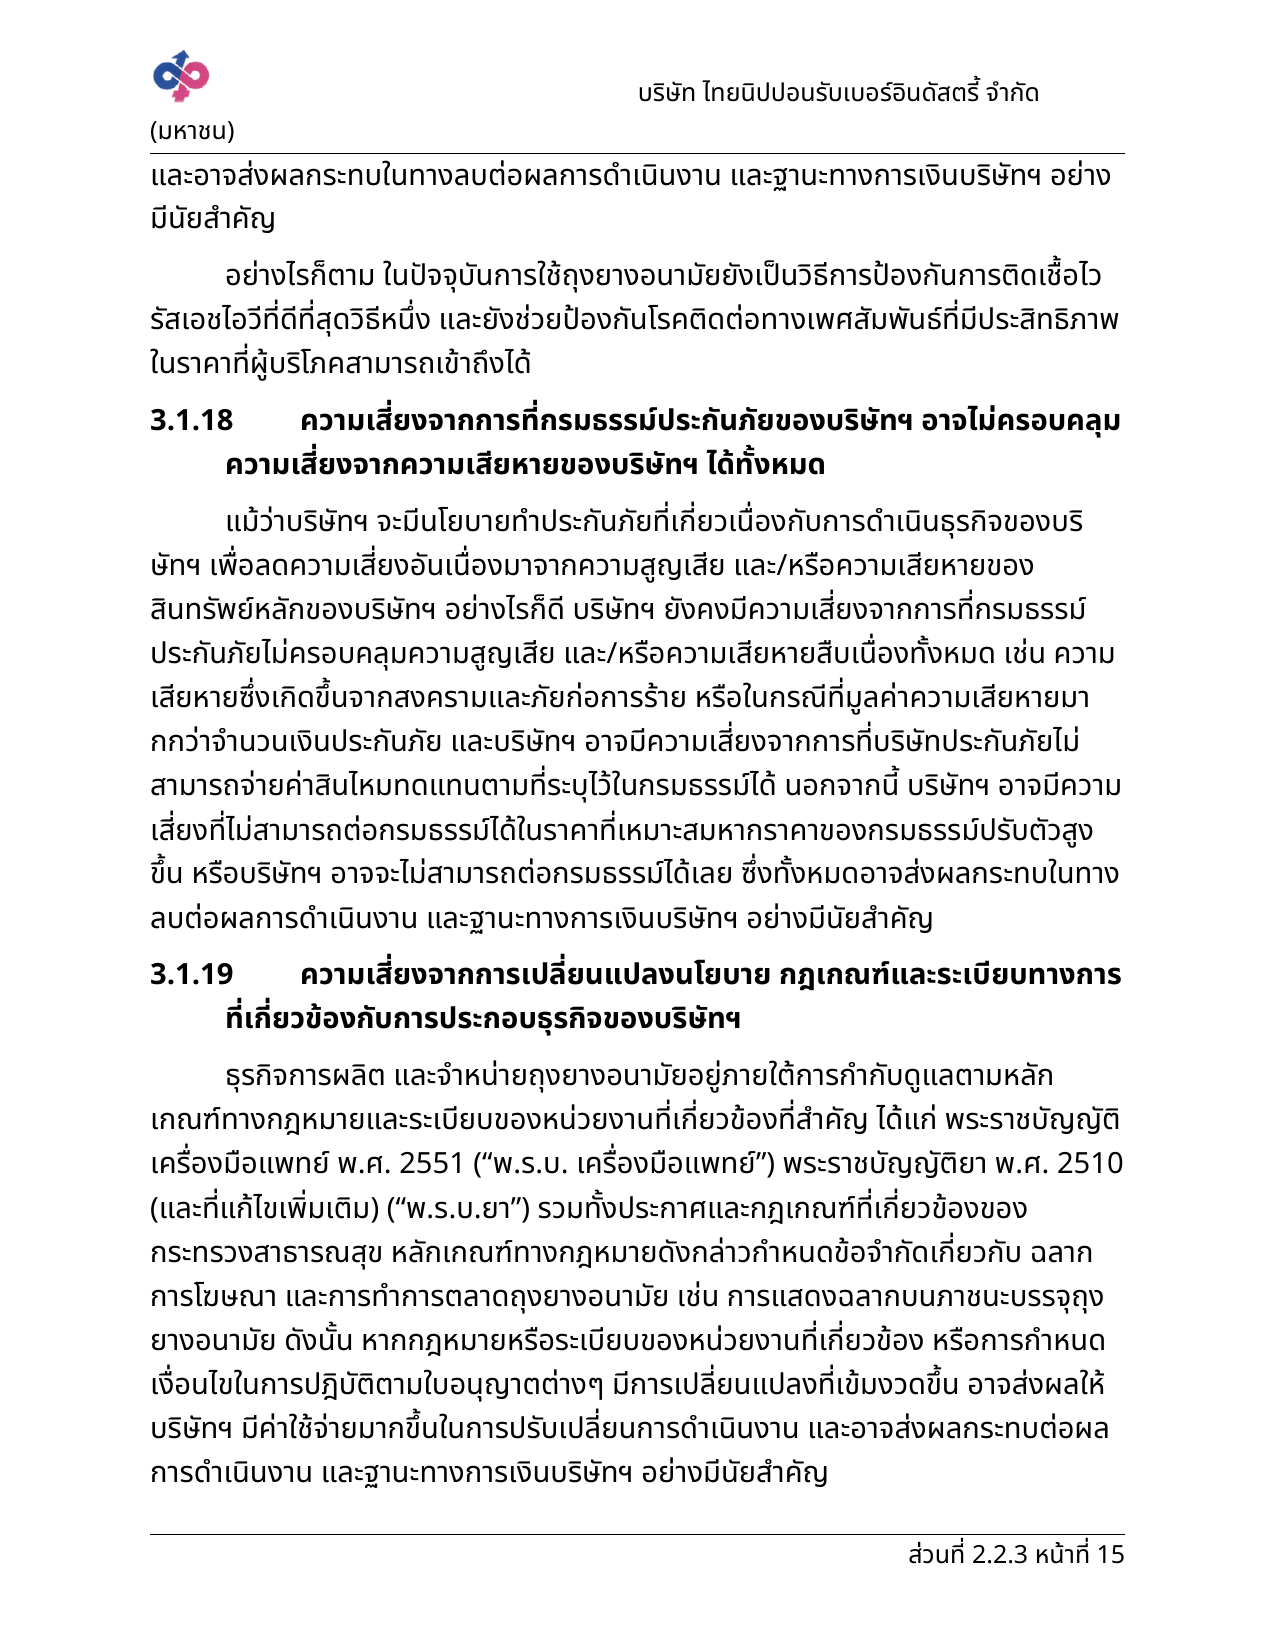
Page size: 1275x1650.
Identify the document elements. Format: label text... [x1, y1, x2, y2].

picture [147, 46, 213, 106]
subtitle ความเสี่ยงจากการเปลี่ยนแปลงนโยบาย กฎเกณฑ์และระเบียบทางการที่เกี่ยวข้องกับการประกอบธุรกิจของบริษัทฯ [150, 954, 1125, 1042]
text อย่างไรก็ตาม ในปัจจุบันการใช้ถุงยางอนามัยยังเป็นวิธีการป้องกันการติดเชื้อไวรัสเอชไอวีที่ดีที่สุดวิธีหนึ่ง และยังช่วยป้องกันโรคติดต่อทางเพศสัมพันธ์ที่มีประสิทธิภาพในราคาที่ผู้บริโภคสามารถเข้าถึงได้ [150, 254, 1125, 387]
subtitle ความเสี่ยงจากการที่กรมธรรม์ประกันภัยของบริษัทฯ อาจไม่ครอบคลุมความเสี่ยงจากความเสียหายของบริษัทฯ ได้ทั้งหมด [150, 399, 1125, 488]
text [150, 154, 1125, 242]
text ธุรกิจการผลิต และจำหน่ายถุงยางอนามัยอยู่ภายใต้การกำกับดูแลตามหลักเกณฑ์ทางกฎหมายและระเบียบของหน่วยงานที่เกี่ยวข้องที่สำคัญ ได้แก่ พระราชบัญญัติเครื่องมือแพทย์ พ.ศ. 2551 (“พ.ร.บ. เครื่องมือแพทย์”) พระราชบัญญัติยา พ.ศ. 2510 (และที่แก้ไขเพิ่มเติม) (“พ.ร.บ.ยา”) รวมทั้งประกาศและกฎเกณฑ์ที่เกี่ยวข้องของกระทรวงสาธารณสุข หลักเกณฑ์ทางกฎหมายดังกล่าวกำหนดข้อจำกัดเกี่ยวกับ ฉลาก การโฆษณา และการทำการตลาดถุงยางอนามัย เช่น การแสดงฉลากบนภาชนะบรรจุถุงยางอนามัย ดังนั้น หากกฎหมายหรือระเบียบของหน่วยงานที่เกี่ยวข้อง หรือการกำหนดเงื่อนไขในการปฎิบัติตามใบอนุญาตต่างๆ มีการเปลี่ยนแปลงที่เข้มงวดขึ้น อาจส่งผลให้บริษัทฯ มีค่าใช้จ่ายมากขึ้นในการปรับเปลี่ยนการดำเนินงาน และอาจส่งผลกระทบต่อผลการดำเนินงาน และฐานะทางการเงินบริษัทฯ อย่างมีนัยสำคัญ [150, 1054, 1125, 1496]
text แม้ว่าบริษัทฯ จะมีนโยบายทำประกันภัยที่เกี่ยวเนื่องกับการดำเนินธุรกิจของบริษัทฯ เพื่อลดความเสี่ยงอันเนื่องมาจากความสูญเสีย และ/หรือความเสียหายของสินทรัพย์หลักของบริษัทฯ อย่างไรก็ดี บริษัทฯ ยังคงมีความเสี่ยงจากการที่กรมธรรม์ประกันภัยไม่ครอบคลุมความสูญเสีย และ/หรือความเสียหายสืบเนื่องทั้งหมด เช่น ความเสียหายซึ่งเกิดขึ้นจากสงครามและภัยก่อการร้าย หรือในกรณีที่มูลค่าความเสียหายมากกว่าจํานวนเงินประกันภัย และบริษัทฯ อาจมีความเสี่ยงจากการที่บริษัทประกันภัยไม่สามารถจ่ายค่าสินไหมทดแทนตามที่ระบุไว้ในกรมธรรม์ได้ นอกจากนี้ บริษัทฯ อาจมีความเสี่ยงที่ไม่สามารถต่อกรมธรรม์ได้ในราคาที่เหมาะสมหากราคาของกรมธรรม์ปรับตัวสูงขึ้น หรือบริษัทฯ อาจจะไม่สามารถต่อกรมธรรม์ได้เลย ซึ่งทั้งหมดอาจส่งผลกระทบในทางลบต่อผลการดำเนินงาน และฐานะทางการเงินบริษัทฯ อย่างมีนัยสำคัญ [150, 500, 1125, 941]
